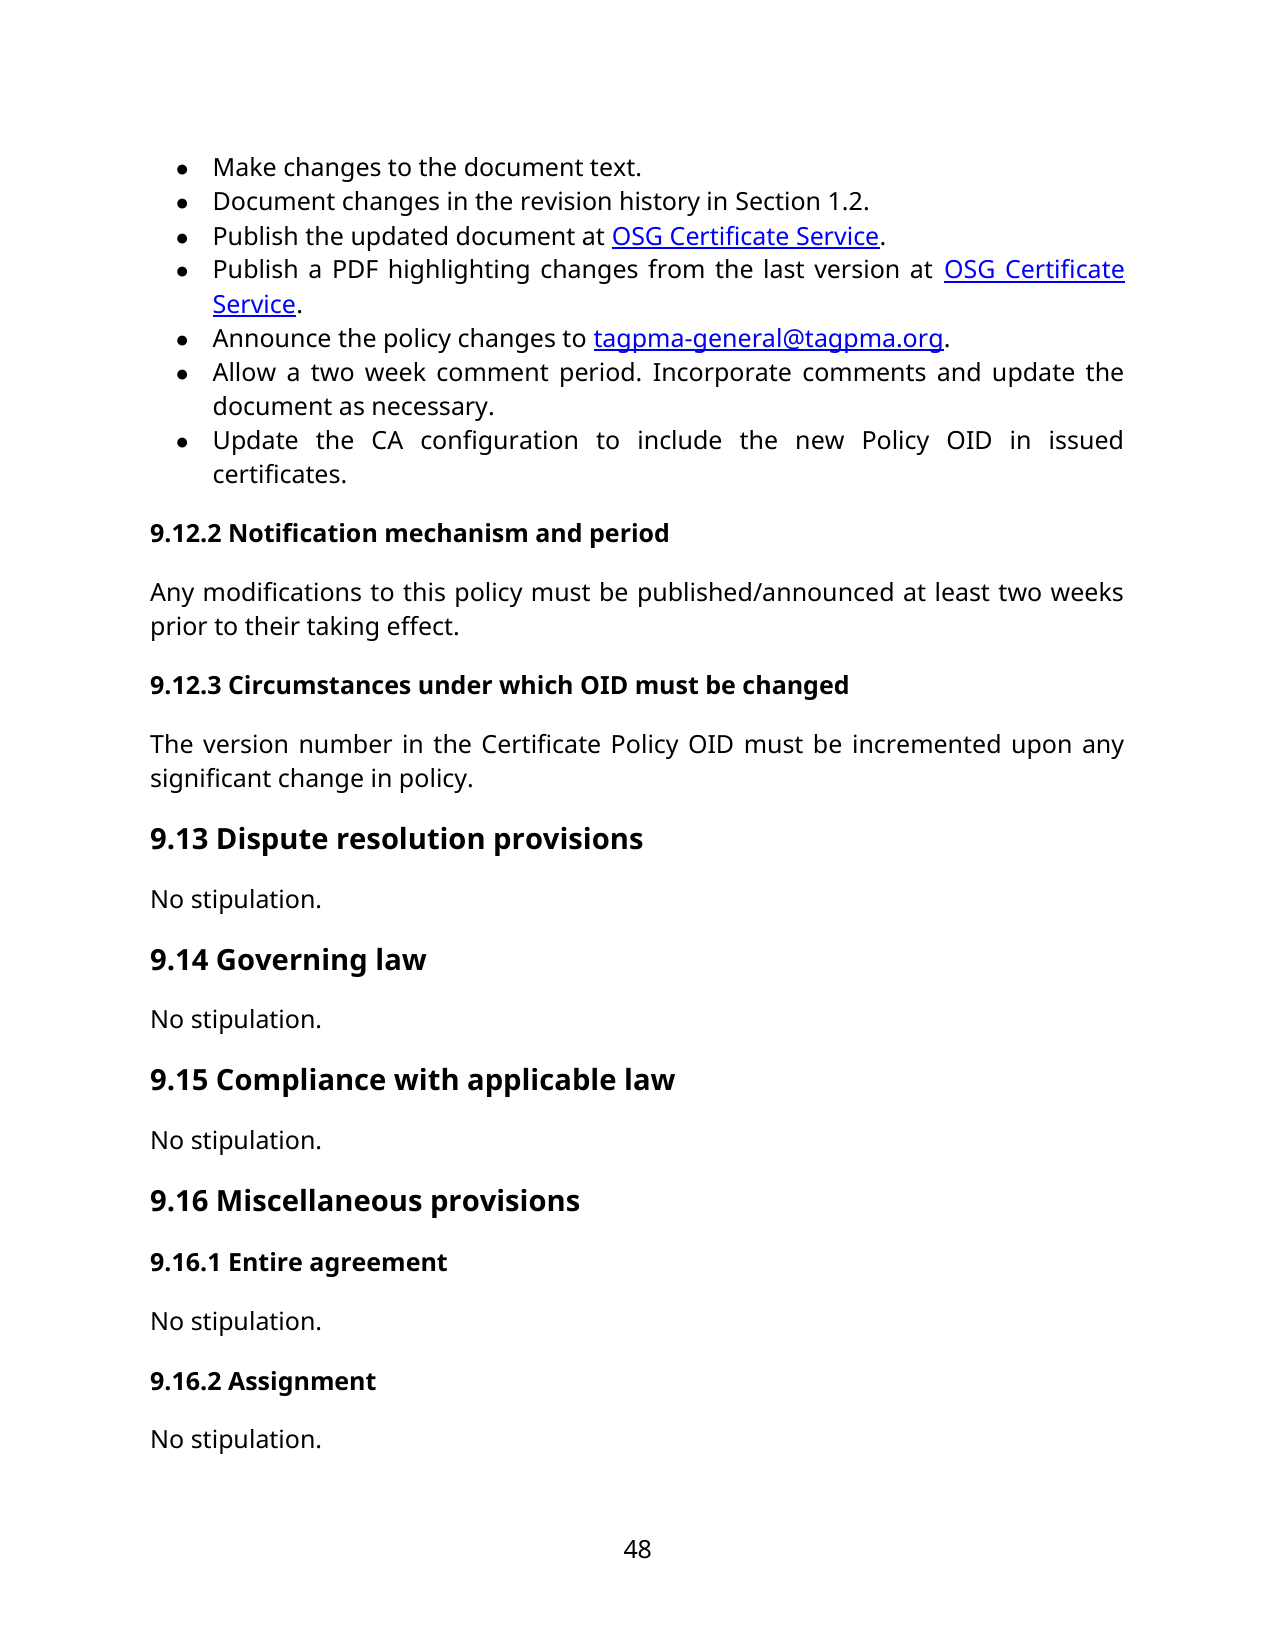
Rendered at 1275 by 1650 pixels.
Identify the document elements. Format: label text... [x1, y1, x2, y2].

text No stipulation. [150, 1422, 1125, 1456]
subtitle 9.16.2 Assignment [150, 1363, 1125, 1397]
subtitle 9.13 Dispute resolution provisions [150, 818, 1125, 858]
list Make changes to the document text. [175, 150, 1125, 184]
list Update the CA configuration to include the new Policy OID in issued certificates. [175, 422, 1125, 491]
text No stipulation. [150, 1002, 1125, 1036]
list Publish a PDF highlighting changes from the last version at OSG Certificate Service. [175, 252, 1125, 320]
subtitle 9.15 Compliance with applicable law [150, 1060, 1125, 1099]
subtitle 9.12.3 Circumstances under which OID must be changed [150, 668, 1125, 702]
subtitle 9.14 Governing law [150, 939, 1125, 979]
text The version number in the Certificate Policy OID must be incremented upon any significant change in policy. [150, 727, 1125, 795]
list Announce the policy changes to tagpma-general@tagpma.org. [175, 320, 1125, 354]
subtitle 9.16.1 Entire agreement [150, 1245, 1125, 1279]
text No stipulation. [150, 882, 1125, 916]
list Publish the updated document at OSG Certificate Service. [175, 218, 1125, 252]
text No stipulation. [150, 1304, 1125, 1338]
text Any modifications to this policy must be published/announced at least two weeks prior to their taking effect. [150, 575, 1125, 643]
subtitle 9.16 Miscellaneous provisions [150, 1180, 1125, 1220]
list Allow a two week comment period. Incorporate comments and update the document as necessary. [175, 354, 1125, 422]
subtitle 9.12.2 Notification mechanism and period [150, 516, 1125, 550]
list Document changes in the revision history in Section 1.2. [175, 184, 1125, 218]
text No stipulation. [150, 1123, 1125, 1157]
